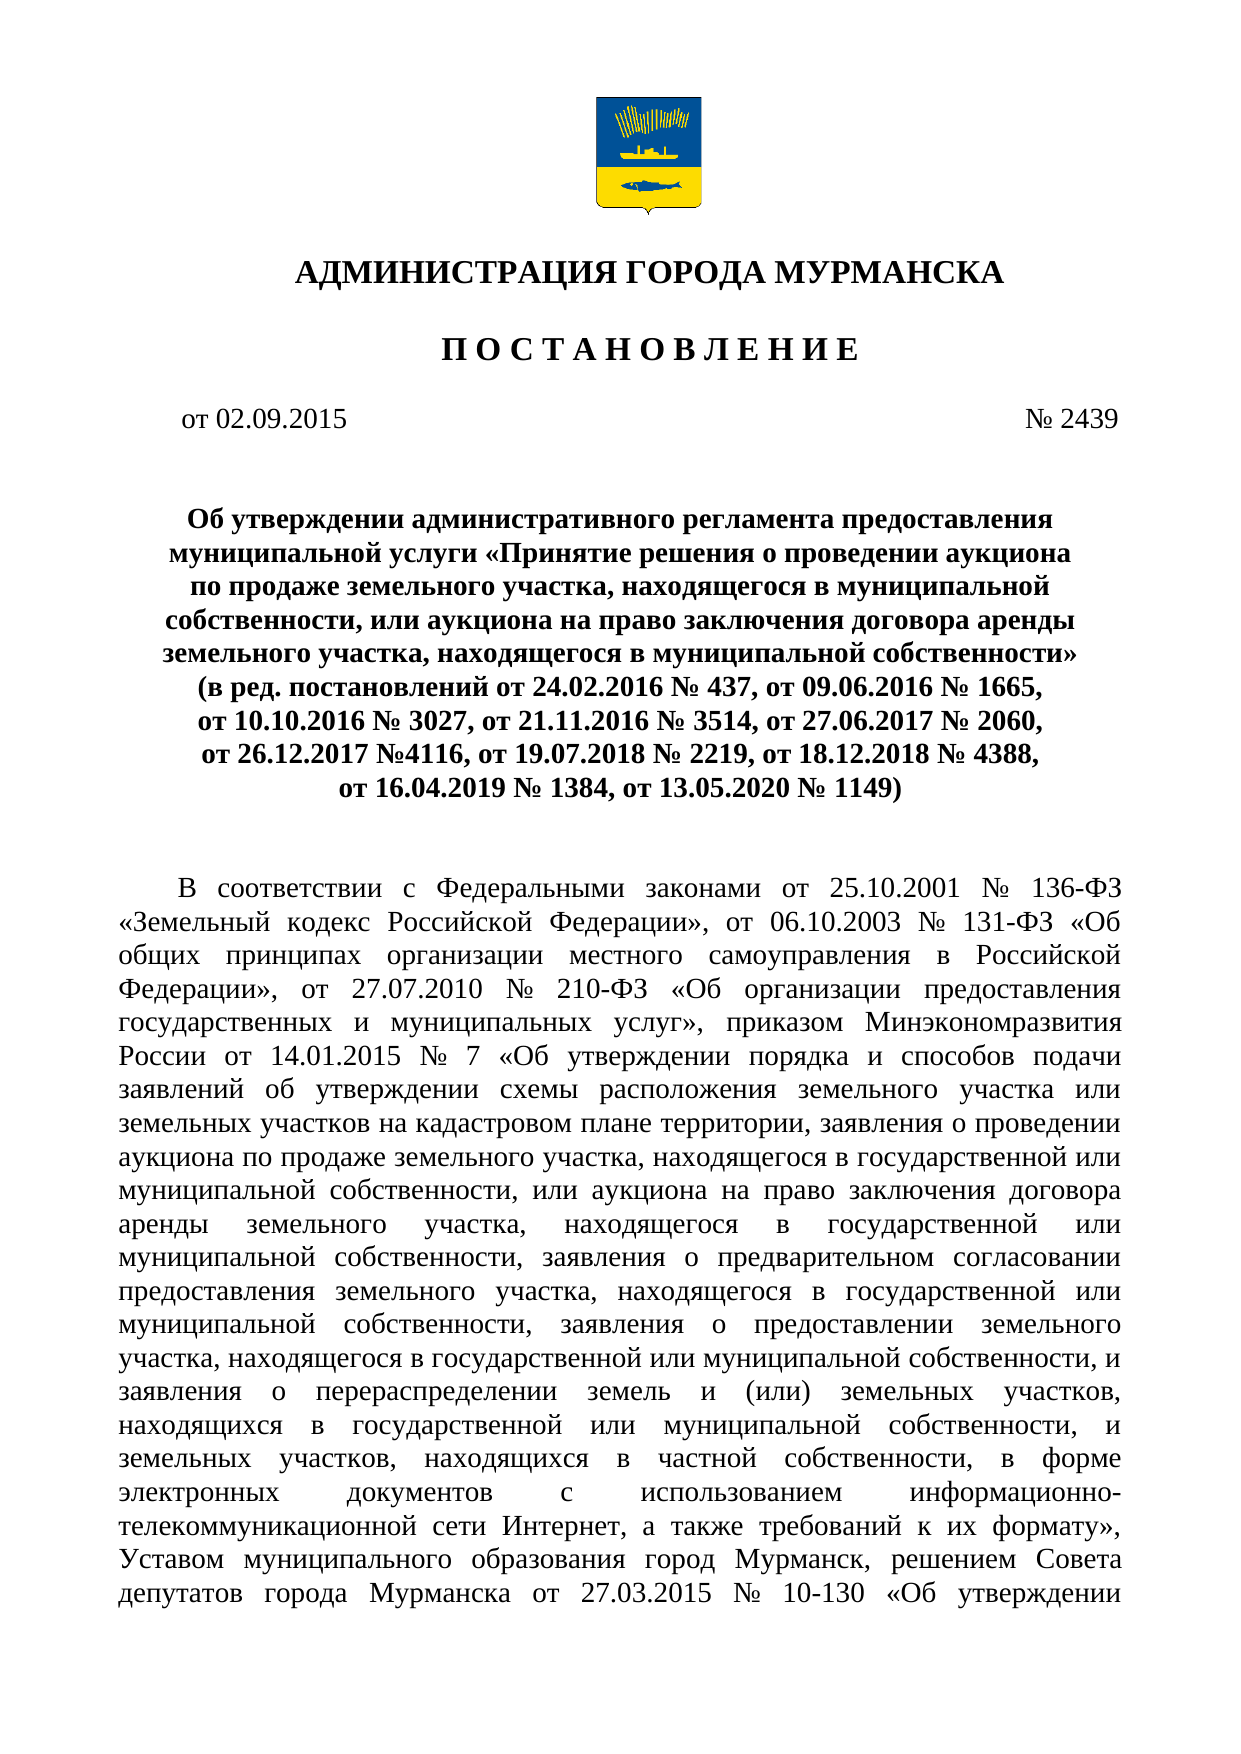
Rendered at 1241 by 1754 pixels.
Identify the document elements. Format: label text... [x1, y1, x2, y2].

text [118, 870, 1122, 1608]
title АДМИНИСТРАЦИЯ ГОРОДА МУРМАНСКА [118, 252, 1122, 291]
title Об утверждении административного регламента предоставления муниципальной услуги «Принятие решения о проведении аукциона [118, 501, 1122, 568]
title (в ред. постановлений от 24.02.2016 № 437, от 09.06.2016 № 1665, [118, 669, 1122, 703]
title от 16.04.2019 № 1384, от 13.05.2020 № 1149) [118, 770, 1122, 803]
title от 10.10.2016 № 3027, от 21.11.2016 № 3514, от 27.06.2017 № 2060, [118, 703, 1122, 736]
title от 26.12.2017 №4116, от 19.07.2018 № 2219, от 18.12.2018 № 4388, [118, 736, 1122, 770]
picture [596, 97, 702, 215]
title П О С Т А Н О В Л Е Н И Е [118, 329, 1122, 367]
title по продаже земельного участка, находящегося в муниципальной собственности, или аукциона на право заключения договора аренды земельного участка, находящегося в муниципальной собственности» [118, 568, 1122, 669]
title от 02.09.2015 № 2439 [118, 401, 1122, 434]
